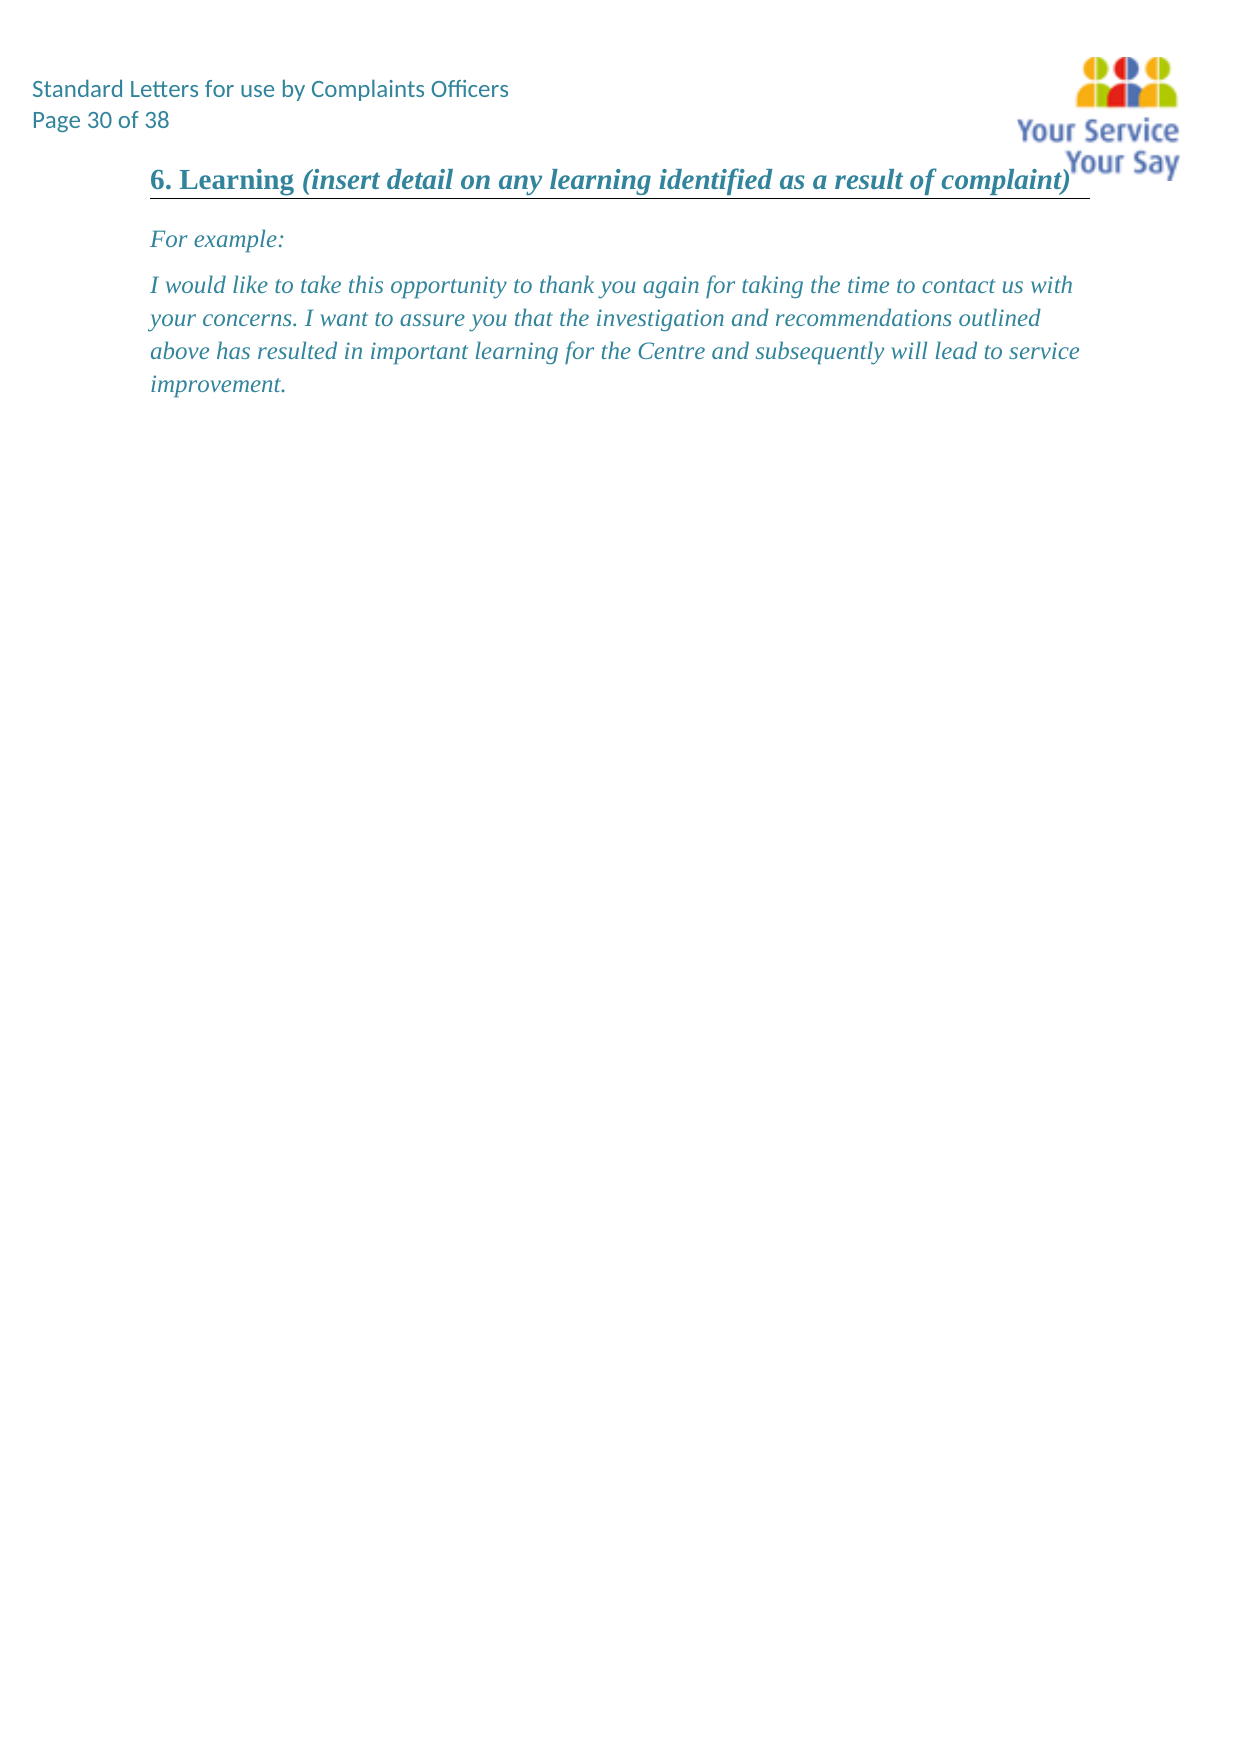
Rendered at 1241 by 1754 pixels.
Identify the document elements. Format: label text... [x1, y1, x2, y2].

text For example: [150, 224, 1090, 253]
text I would like to take this opportunity to thank you again for taking the time to contact us with your concerns. I want to assure you that the investigation and recommendations outlined above has resulted in important learning for the Centre and subsequently will lead to service improvement. [150, 270, 1090, 397]
list 6. Learning (insert detail on any learning identified as a result of complaint) [150, 162, 1090, 198]
picture [1017, 57, 1180, 181]
